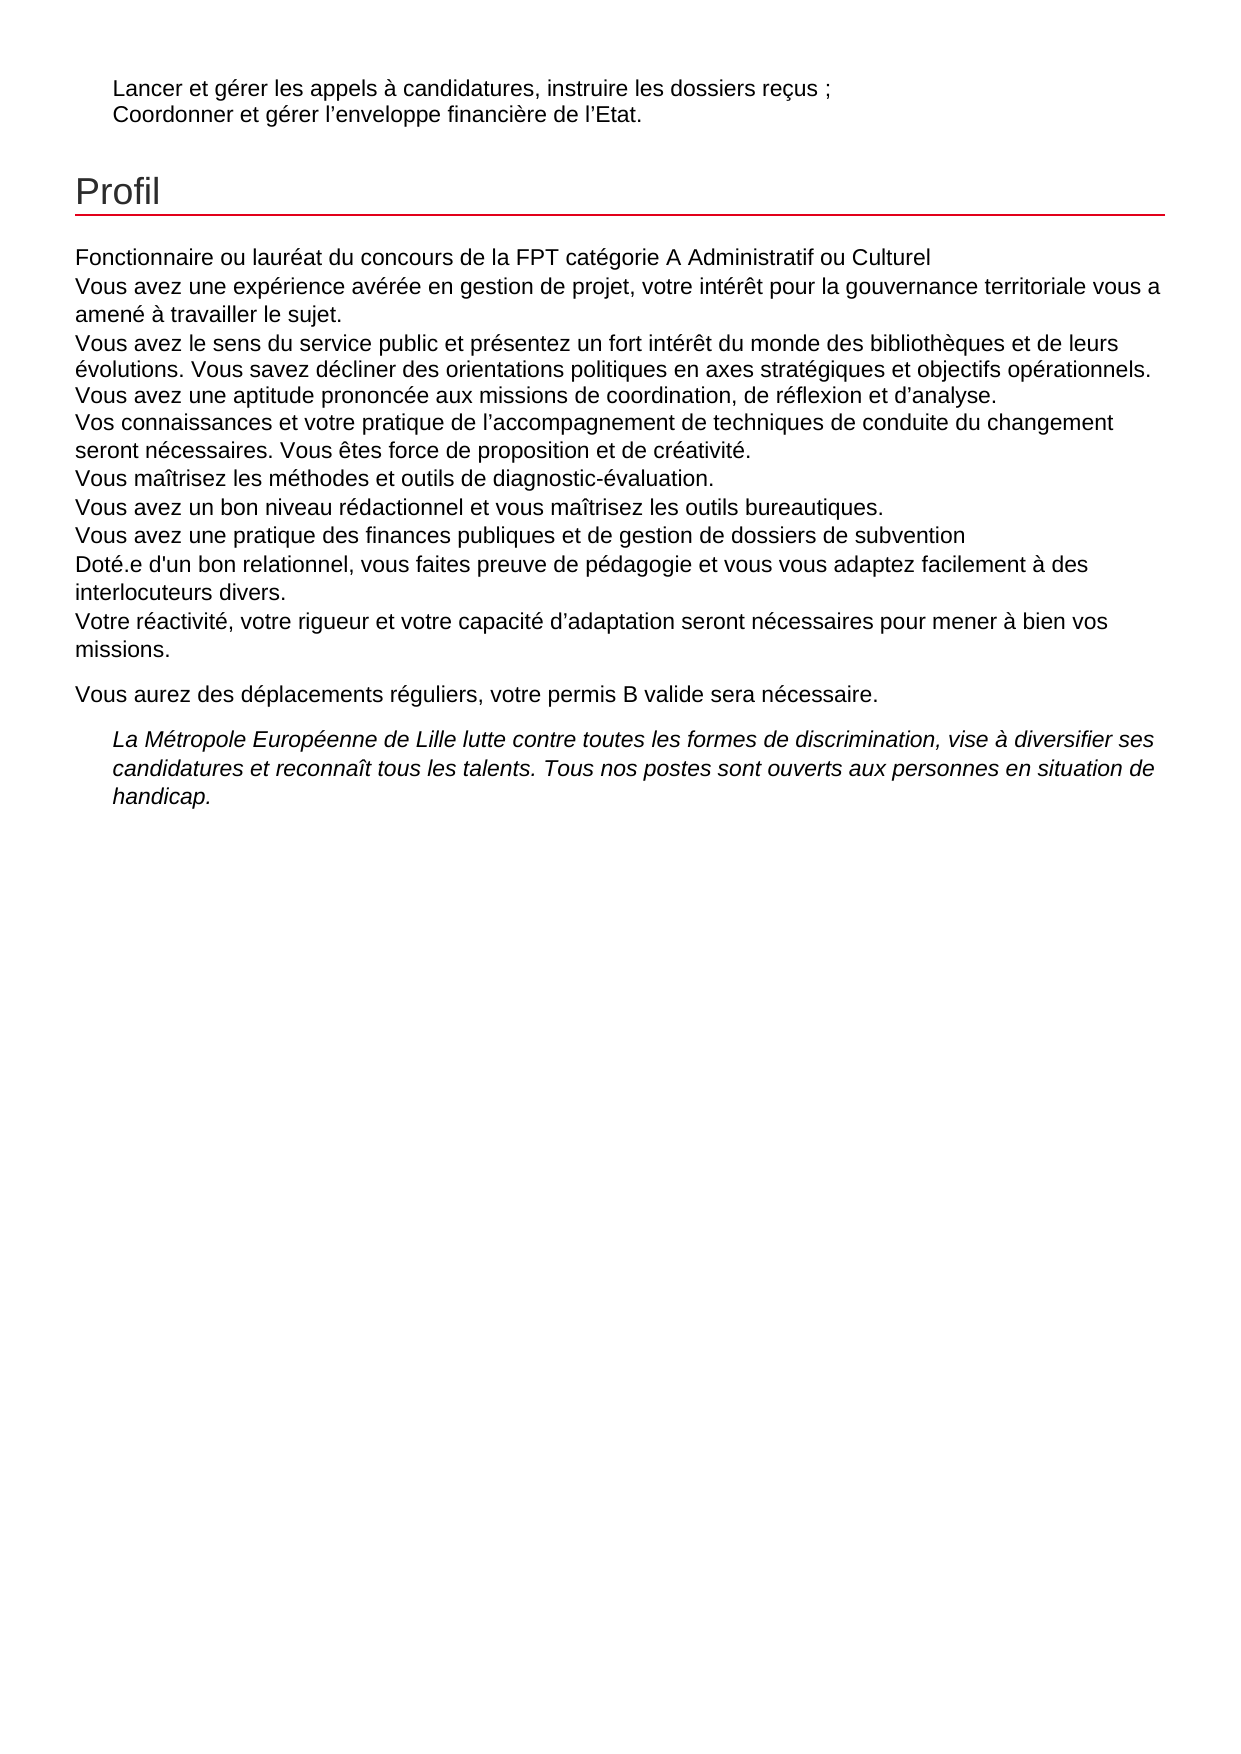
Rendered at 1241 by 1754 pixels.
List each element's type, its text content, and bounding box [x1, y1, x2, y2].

text Vos connaissances et votre pratique de l’accompagnement de techniques de conduite du changement seront nécessaires. Vous êtes force de proposition et de créativité. [75, 408, 1165, 463]
text Vous avez une expérience avérée en gestion de projet, votre intérêt pour la gouvernance territoriale vous a amené à travailler le sujet. [75, 273, 1165, 327]
text Vous avez le sens du service public et présentez un fort intérêt du monde des bibliothèques et de leurs évolutions. Vous savez décliner des orientations politiques en axes stratégiques et objectifs opérationnels. [75, 329, 1165, 382]
text Vous avez une aptitude prononcée aux missions de coordination, de réflexion et d’analyse. [75, 382, 1165, 408]
text Fonctionnaire ou lauréat du concours de la FPT catégorie A Administratif ou Culturel [75, 244, 1165, 271]
text La Métropole Européenne de Lille lutte contre toutes les formes de discrimination, vise à diversifier ses candidatures et reconnaît tous les talents. Tous nos postes sont ouverts aux personnes en situation de handicap. [112, 726, 1165, 809]
text Votre réactivité, votre rigueur et votre capacité d’adaptation seront nécessaires pour mener à bien vos missions. [75, 608, 1165, 662]
text Vous maîtrisez les méthodes et outils de diagnostic-évaluation. [75, 465, 1165, 492]
subtitle Profil [75, 169, 1165, 214]
text Vous avez un bon niveau rédactionnel et vous maîtrisez les outils bureautiques. [75, 494, 1165, 520]
text Lancer et gérer les appels à candidatures, instruire les dossiers reçus ; [112, 75, 1165, 101]
text Coordonner et gérer l’enveloppe financière de l’Etat. [112, 101, 1165, 128]
text Vous avez une pratique des finances publiques et de gestion de dossiers de subvention [75, 522, 1165, 549]
text Doté.e d'un bon relationnel, vous faites preuve de pédagogie et vous vous adaptez facilement à des interlocuteurs divers. [75, 551, 1165, 606]
text Vous aurez des déplacements réguliers, votre permis B valide sera nécessaire. [75, 681, 1165, 707]
